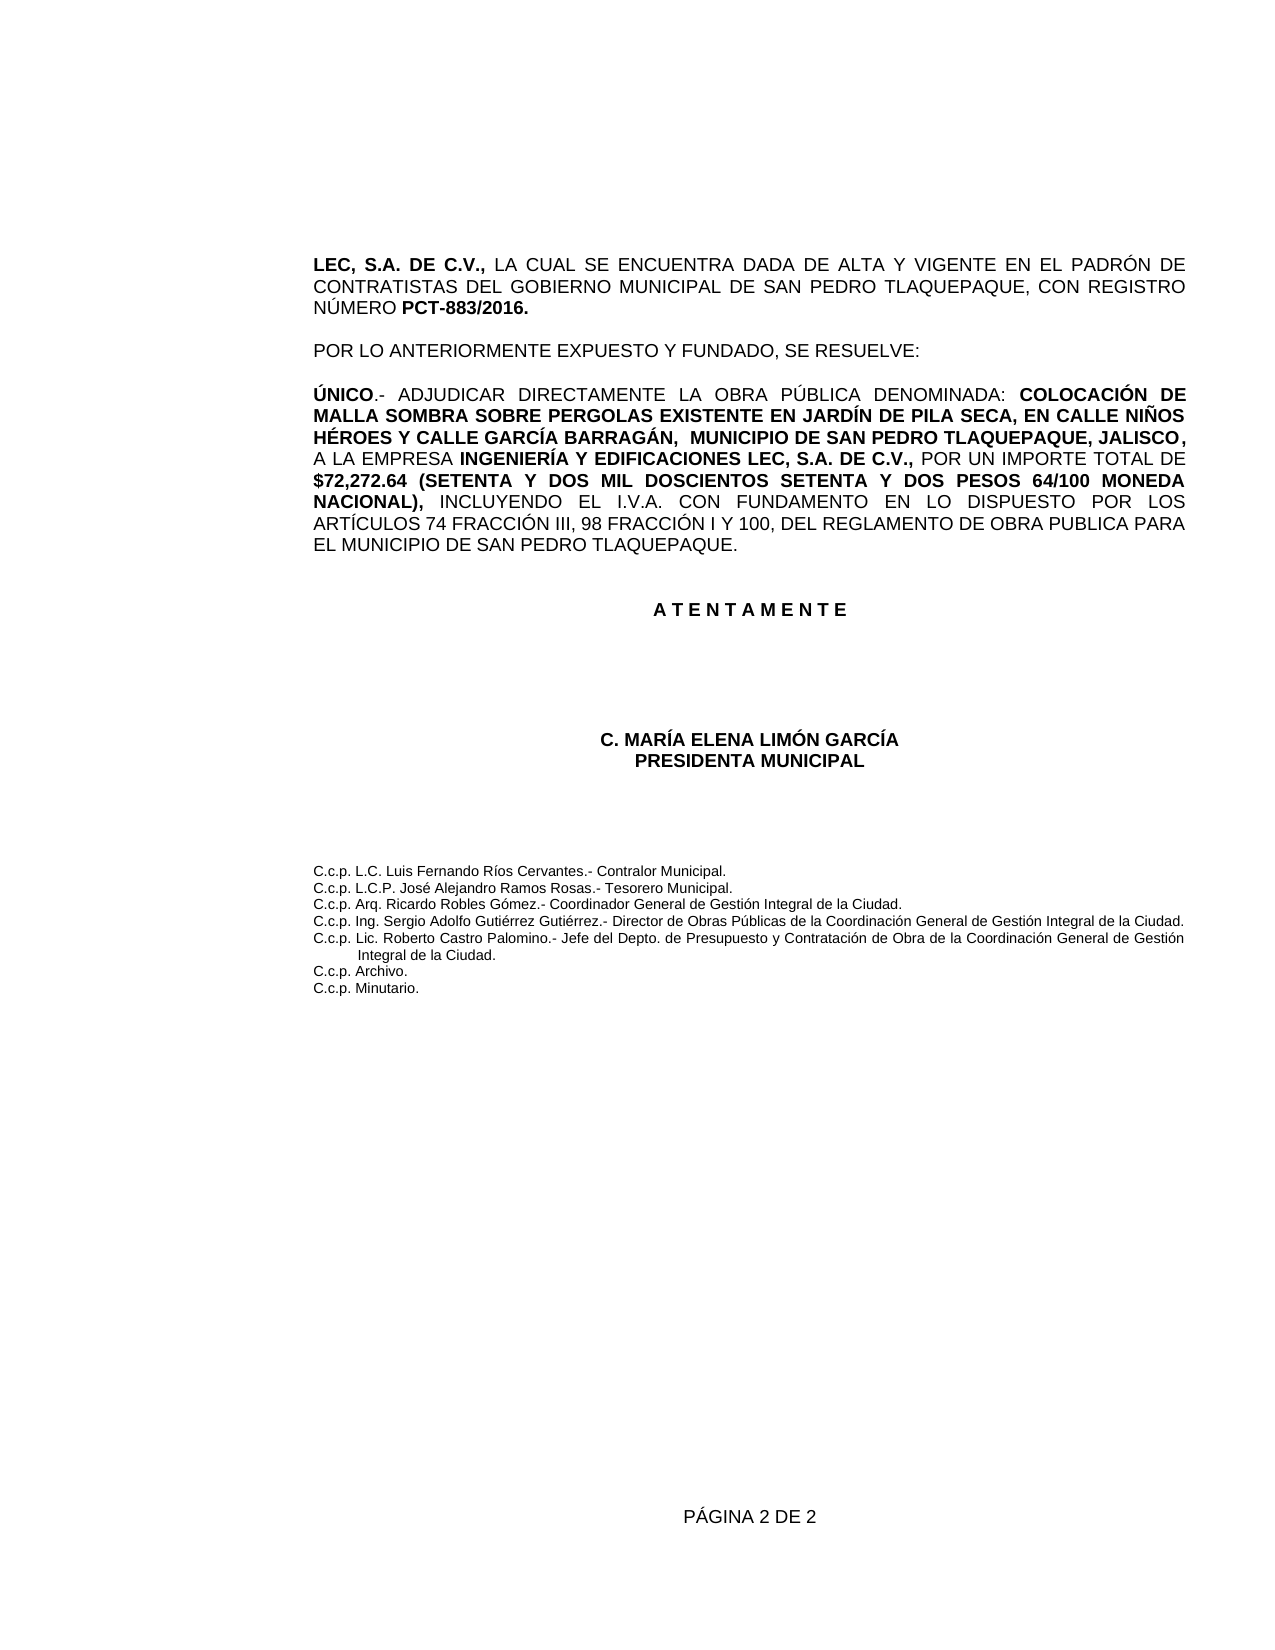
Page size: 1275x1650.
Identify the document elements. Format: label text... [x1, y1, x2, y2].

text C.c.p. Minutario. [313, 980, 1186, 997]
text C.c.p. Lic. Roberto Castro Palomino.- Jefe del Depto. de Presupuesto y Contratación de Obra de la Coordinación General de Gestión Integral de la Ciudad. [313, 929, 1186, 963]
text C.c.p. L.C.P. José Alejandro Ramos Rosas.- Tesorero Municipal. [313, 879, 1186, 896]
text A T E N T A M E N T E [313, 599, 1186, 621]
text C. MARÍA ELENA LIMÓN GARCÍA [313, 728, 1186, 750]
text C.c.p. Arq. Ricardo Robles Gómez.- Coordinador General de Gestión Integral de la Ciudad. [313, 896, 1186, 913]
text C.c.p. Archivo. [313, 963, 1186, 980]
text ÚNICO.- ADJUDICAR DIRECTAMENTE LA OBRA PÚBLICA DENOMINADA: COLOCACIÓN DE MALLA SOMBRA SOBRE PERGOLAS EXISTENTE EN JARDÍN DE PILA SECA, EN CALLE NIÑOS HÉROES Y CALLE GARCÍA BARRAGÁN, MUNICIPIO DE SAN PEDRO TLAQUEPAQUE, JALISCO, A LA EMPRESA INGENIERÍA Y EDIFICACIONES LEC, S.A. DE C.V., POR UN IMPORTE TOTAL DE $72,272.64 (SETENTA Y DOS MIL DOSCIENTOS SETENTA Y DOS PESOS 64/100 MONEDA NACIONAL), INCLUYENDO EL I.V.A. CON FUNDAMENTO EN LO DISPUESTO POR LOS ARTÍCULOS 74 FRACCIÓN III, 98 FRACCIÓN I Y 100, DEL REGLAMENTO DE OBRA PUBLICA PARA EL MUNICIPIO DE SAN PEDRO TLAQUEPAQUE. [313, 383, 1186, 556]
text C.c.p. Ing. Sergio Adolfo Gutiérrez Gutiérrez.- Director de Obras Públicas de la Coordinación General de Gestión Integral de la Ciudad. [313, 913, 1186, 929]
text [313, 254, 1186, 319]
text PRESIDENTA MUNICIPAL [313, 750, 1186, 771]
text POR LO ANTERIORMENTE EXPUESTO Y FUNDADO, SE RESUELVE: [313, 340, 1186, 362]
text C.c.p. L.C. Luis Fernando Ríos Cervantes.- Contralor Municipal. [313, 862, 1186, 879]
